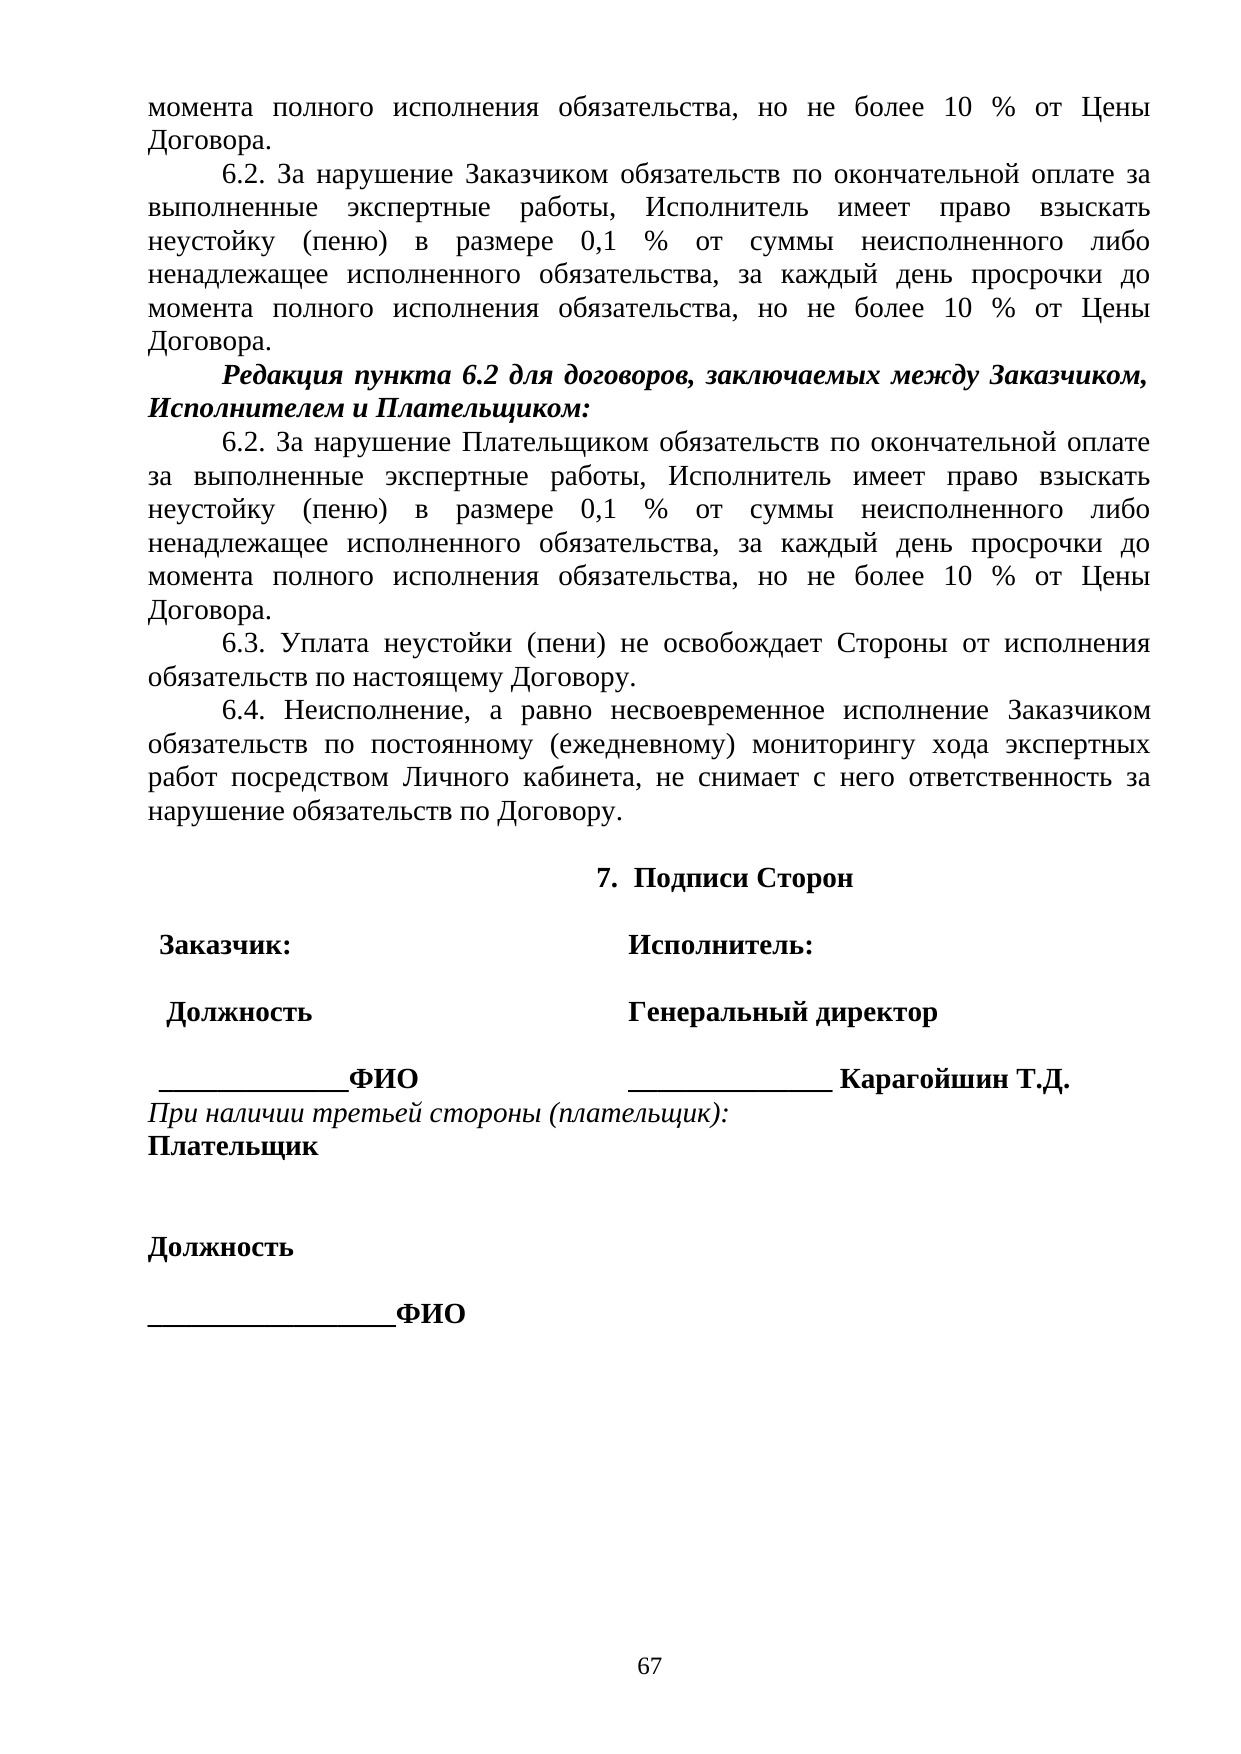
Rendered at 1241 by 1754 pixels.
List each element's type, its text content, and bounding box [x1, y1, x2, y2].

text 6.4. Неисполнение, а равно несвоевременное исполнение Заказчиком обязательств по постоянному (ежедневному) мониторингу хода экспертных работ посредством Личного кабинета, не снимает с него ответственность за нарушение обязательств по Договору. [148, 692, 1152, 827]
table_header Исполнитель: Генеральный директор ______________ Карагойшин Т.Д. [617, 927, 1180, 1095]
text 6.3. Уплата неустойки (пени) не освобождает Стороны от исполнения обязательств по настоящему Договору. [148, 625, 1152, 692]
text При наличии третьей стороны (плательщик): [148, 1095, 1152, 1128]
list Подписи Сторон [298, 860, 1152, 894]
table_header Заказчик: Должность _____________ФИО [148, 927, 617, 1095]
text 6.2. За нарушение Плательщиком обязательств по окончательной оплате за выполненные экспертные работы, Исполнитель имеет право взыскать неустойку (пеню) в размере 0,1 % от суммы неисполненного либо ненадлежащее исполненного обязательства, за каждый день просрочки до момента полного исполнения обязательства, но не более 10 % от Цены Договора. [148, 424, 1152, 625]
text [148, 89, 1152, 156]
text Редакция пункта 6.2 для договоров, заключаемых между Заказчиком, Исполнителем и Плательщиком: [148, 357, 1152, 424]
text Плательщик [148, 1128, 1152, 1162]
text _________________ФИО [148, 1296, 1152, 1330]
text 6.2. За нарушение Заказчиком обязательств по окончательной оплате за выполненные экспертные работы, Исполнитель имеет право взыскать неустойку (пеню) в размере 0,1 % от суммы неисполненного либо ненадлежащее исполненного обязательства, за каждый день просрочки до момента полного исполнения обязательства, но не более 10 % от Цены Договора. [148, 156, 1152, 357]
text Должность [148, 1229, 1152, 1263]
